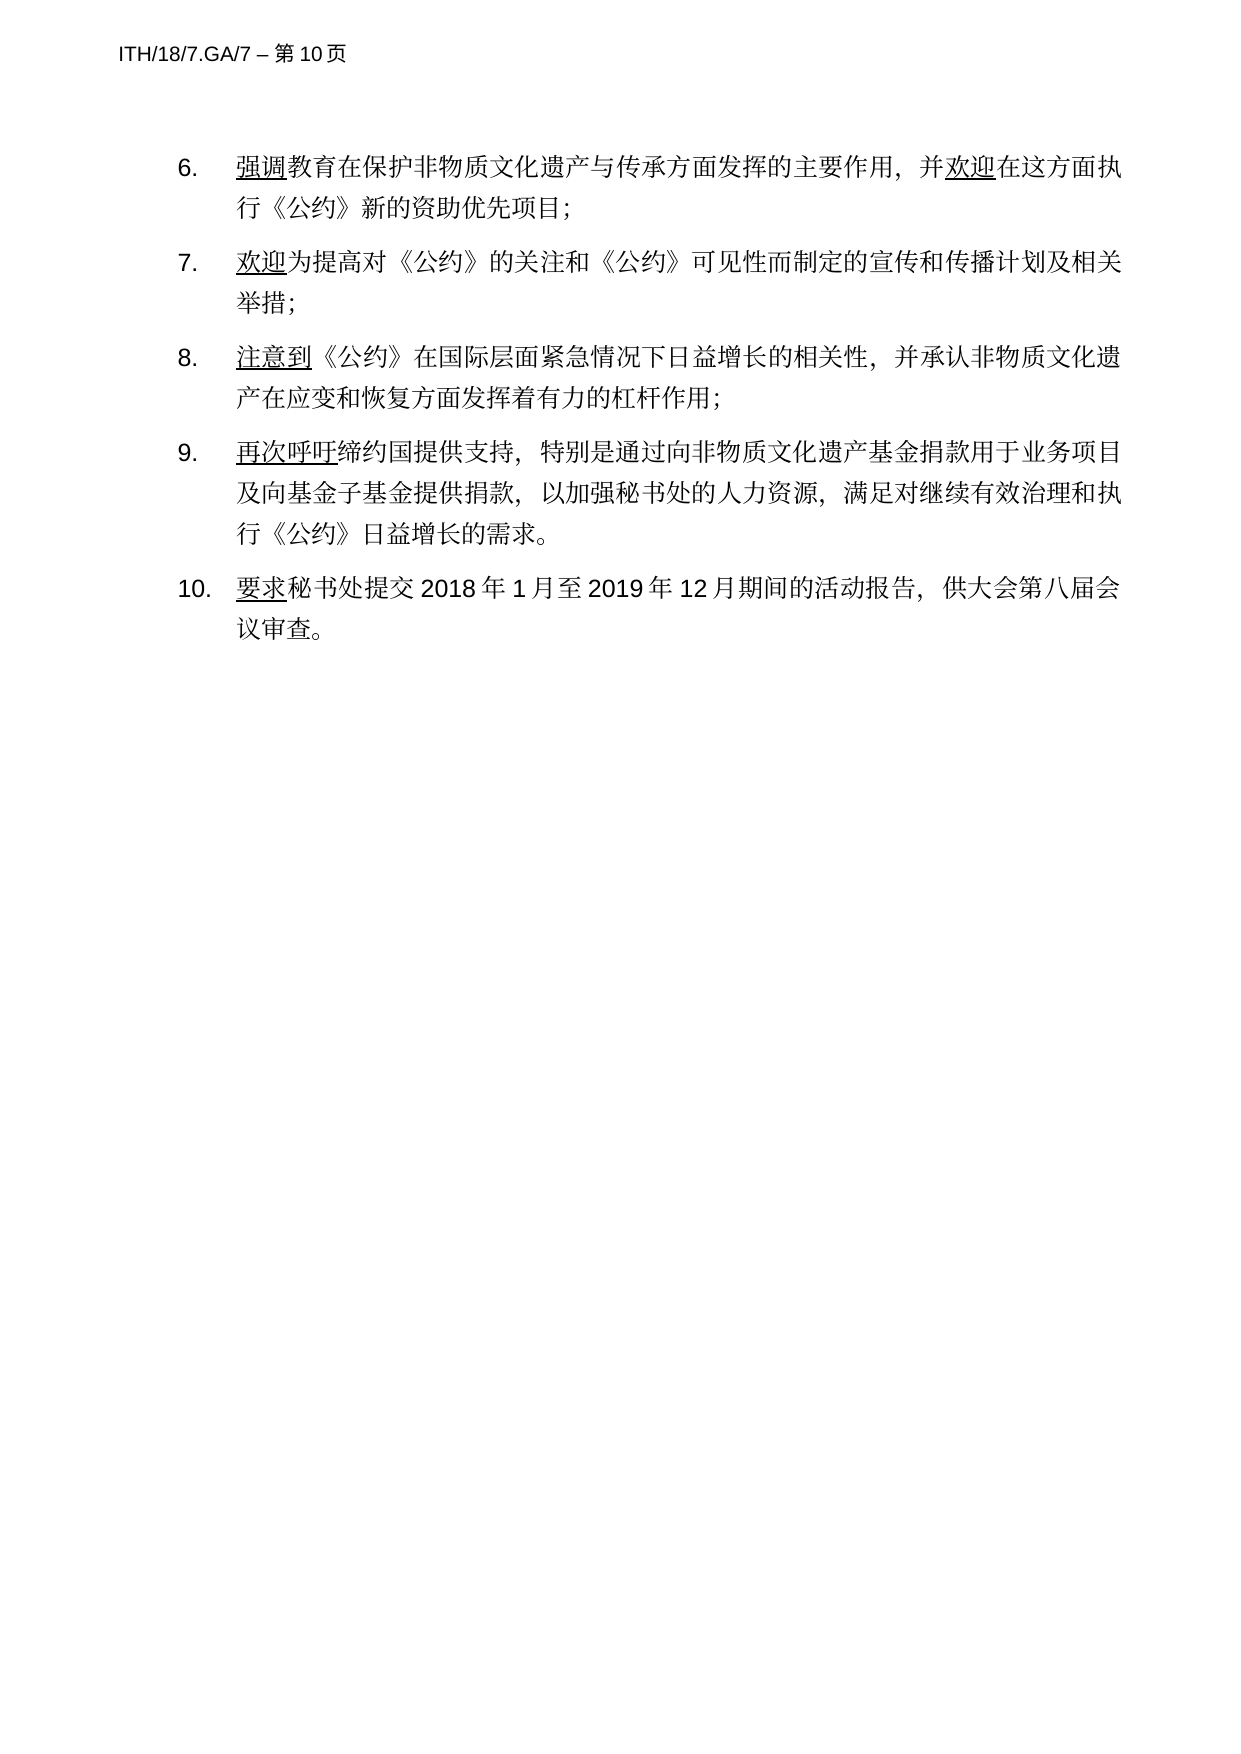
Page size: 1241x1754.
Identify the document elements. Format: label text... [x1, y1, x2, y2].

list 再次呼吁缔约国提供支持，特别是通过向非物质文化遗产基金捐款用于业务项目及向基金子基金提供捐款，以加强秘书处的人力资源，满足对继续有效治理和执行《公约》日益增长的需求。 [177, 433, 1122, 551]
list 注意到《公约》在国际层面紧急情况下日益增长的相关性，并承认非物质文化遗产在应变和恢复方面发挥着有力的杠杆作用； [177, 338, 1122, 415]
list 强调教育在保护非物质文化遗产与传承方面发挥的主要作用，并欢迎在这方面执行《公约》新的资助优先项目； [177, 148, 1122, 225]
list 要求秘书处提交2018年1月至2019年12月期间的活动报告，供大会第八届会议审查。 [177, 569, 1122, 646]
list 欢迎为提高对《公约》的关注和《公约》可见性而制定的宣传和传播计划及相关举措； [177, 243, 1122, 320]
